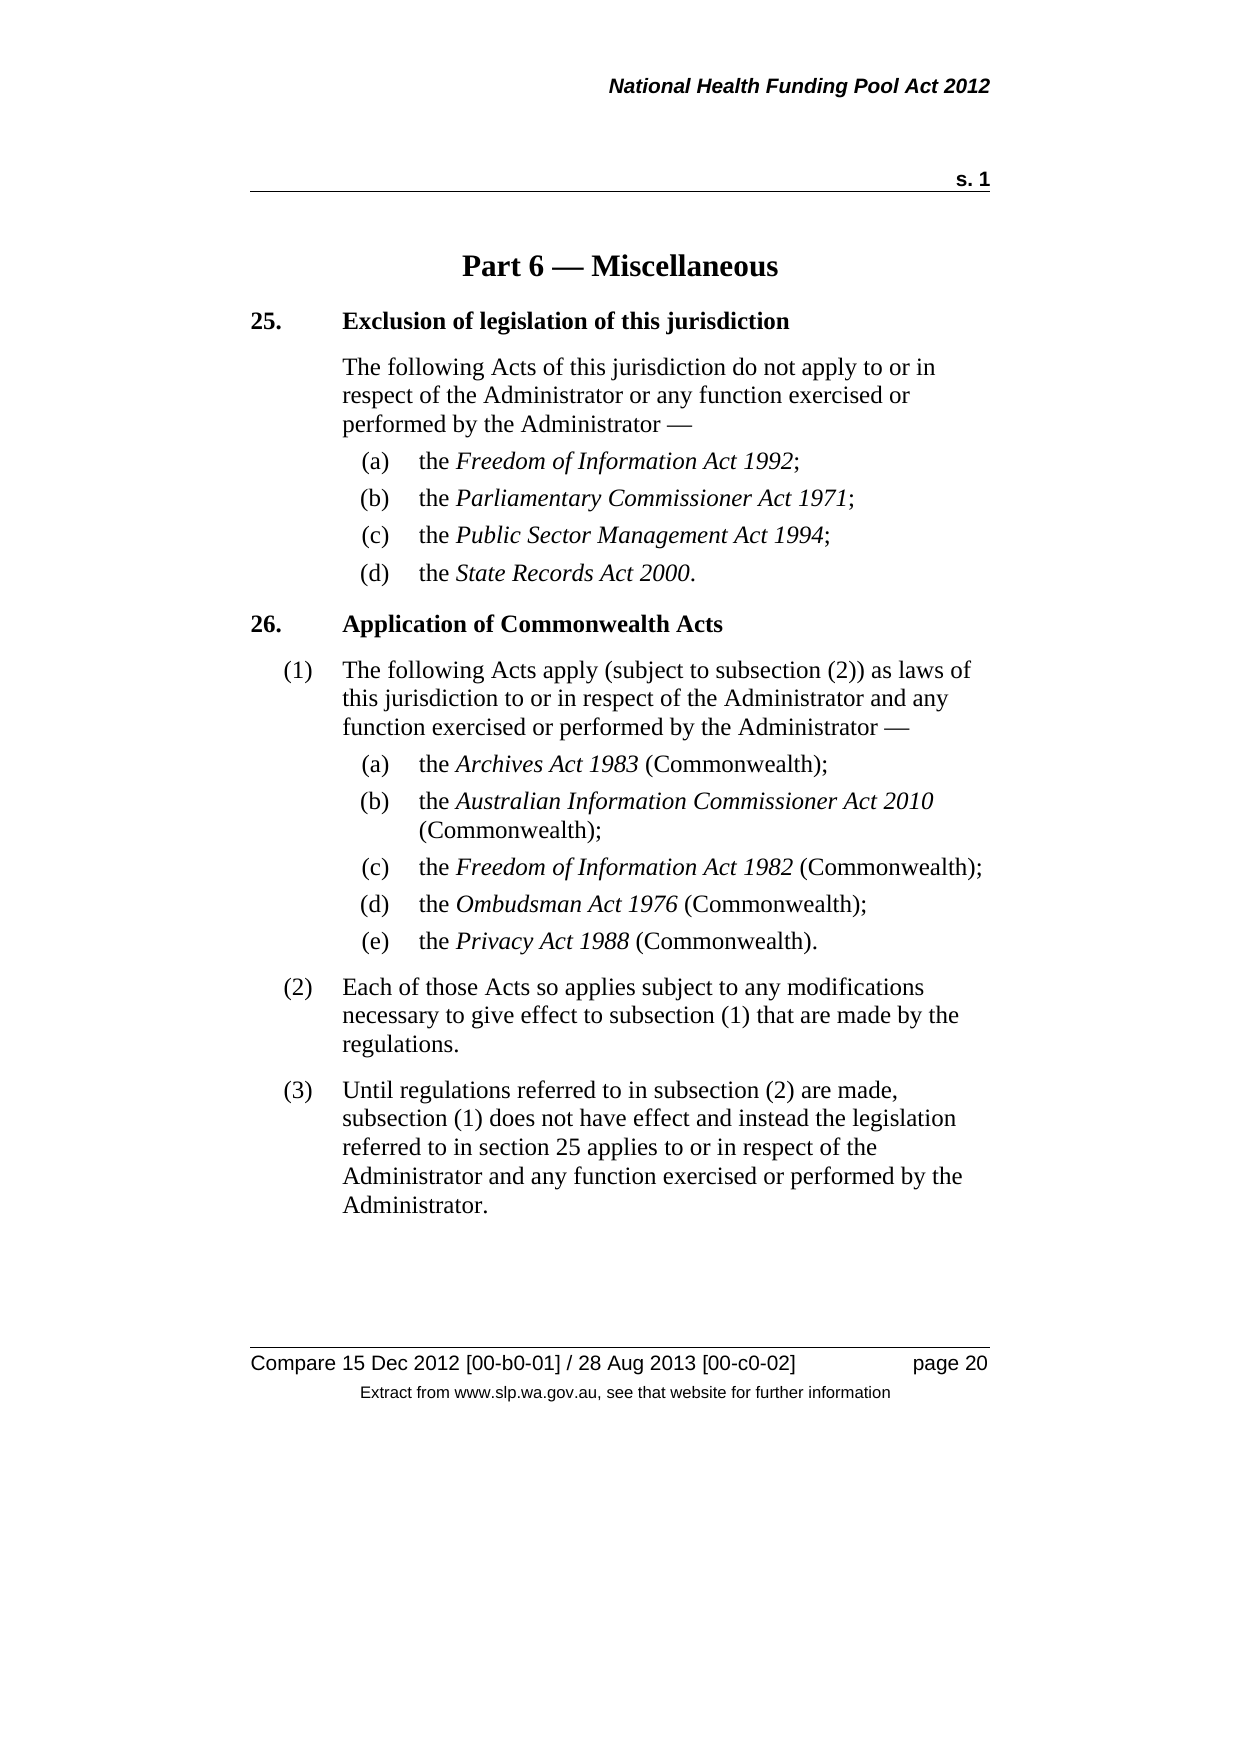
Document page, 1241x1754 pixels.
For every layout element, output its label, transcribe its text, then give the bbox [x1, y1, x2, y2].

text (b) the Parliamentary Commissioner Act 1971; [250, 483, 990, 512]
text (a) the Archives Act 1983 (Commonwealth); [250, 749, 990, 778]
text (b) the Australian Information Commissioner Act 2010 (Commonwealth); [250, 786, 990, 844]
text (c) the Freedom of Information Act 1982 (Commonwealth); [250, 852, 990, 881]
text (c) the Public Sector Management Act 1994; [250, 521, 990, 549]
text (d) the State Records Act 2000. [250, 558, 990, 586]
text (1) The following Acts apply (subject to subsection (2)) as laws of this jurisdiction to or in respect of the Administrator and any function exercised or performed by the Administrator — [250, 655, 990, 741]
text (a) the Freedom of Information Act 1992; [250, 446, 990, 475]
text (d) the Ombudsman Act 1976 (Commonwealth); [250, 889, 990, 918]
subtitle Part 6 — Miscellaneous [250, 247, 990, 283]
text (3) Until regulations referred to in subsection (2) are made, subsection (1) does not have effect and instead the legislation referred to in section 25 applies to or in respect of the Administrator and any function exercised or performed by the Administrator. [250, 1075, 990, 1218]
subtitle 25. Exclusion of legislation of this jurisdiction [250, 306, 990, 335]
text (e) the Privacy Act 1988 (Commonwealth). [250, 926, 990, 955]
subtitle 26. Application of Commonwealth Acts [250, 609, 990, 638]
text (2) Each of those Acts so applies subject to any modifications necessary to give effect to subsection (1) that are made by the regulations. [250, 972, 990, 1058]
text The following Acts of this jurisdiction do not apply to or in respect of the Administrator or any function exercised or performed by the Administrator — [250, 352, 990, 438]
